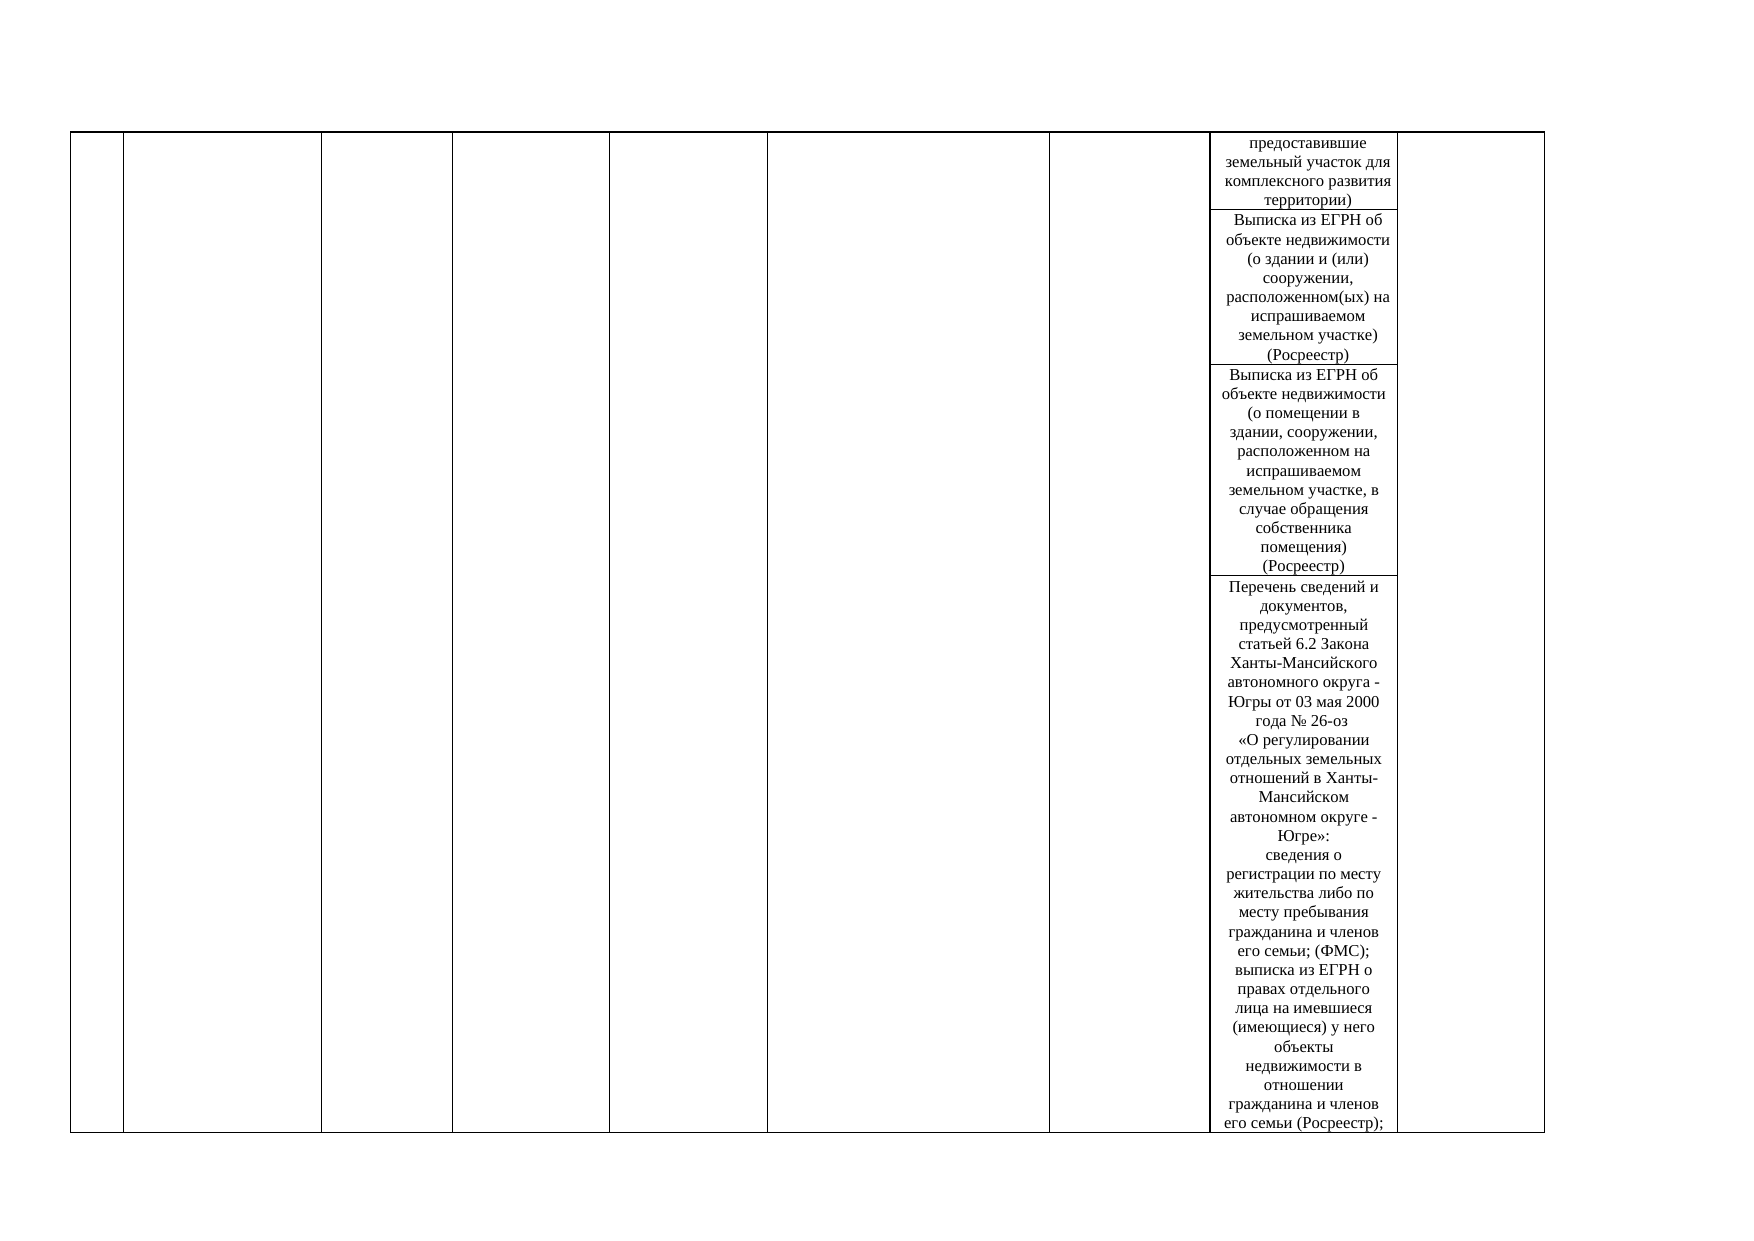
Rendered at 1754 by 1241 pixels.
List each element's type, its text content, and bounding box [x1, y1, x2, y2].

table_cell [1211, 576, 1397, 1132]
table_cell Выписка из ЕГРН об объекте недвижимости (о помещении в здании, сооружении, расположенном на испрашиваемом земельном участке, в случае обращения собственника помещения) (Росреестр) [1211, 365, 1397, 575]
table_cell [1211, 133, 1397, 209]
table_cell Выписка из ЕГРН об объекте недвижимости (о здании и (или) сооружении, расположенном(ых) на испрашиваемом земельном участке) (Росреестр) [1211, 210, 1397, 363]
